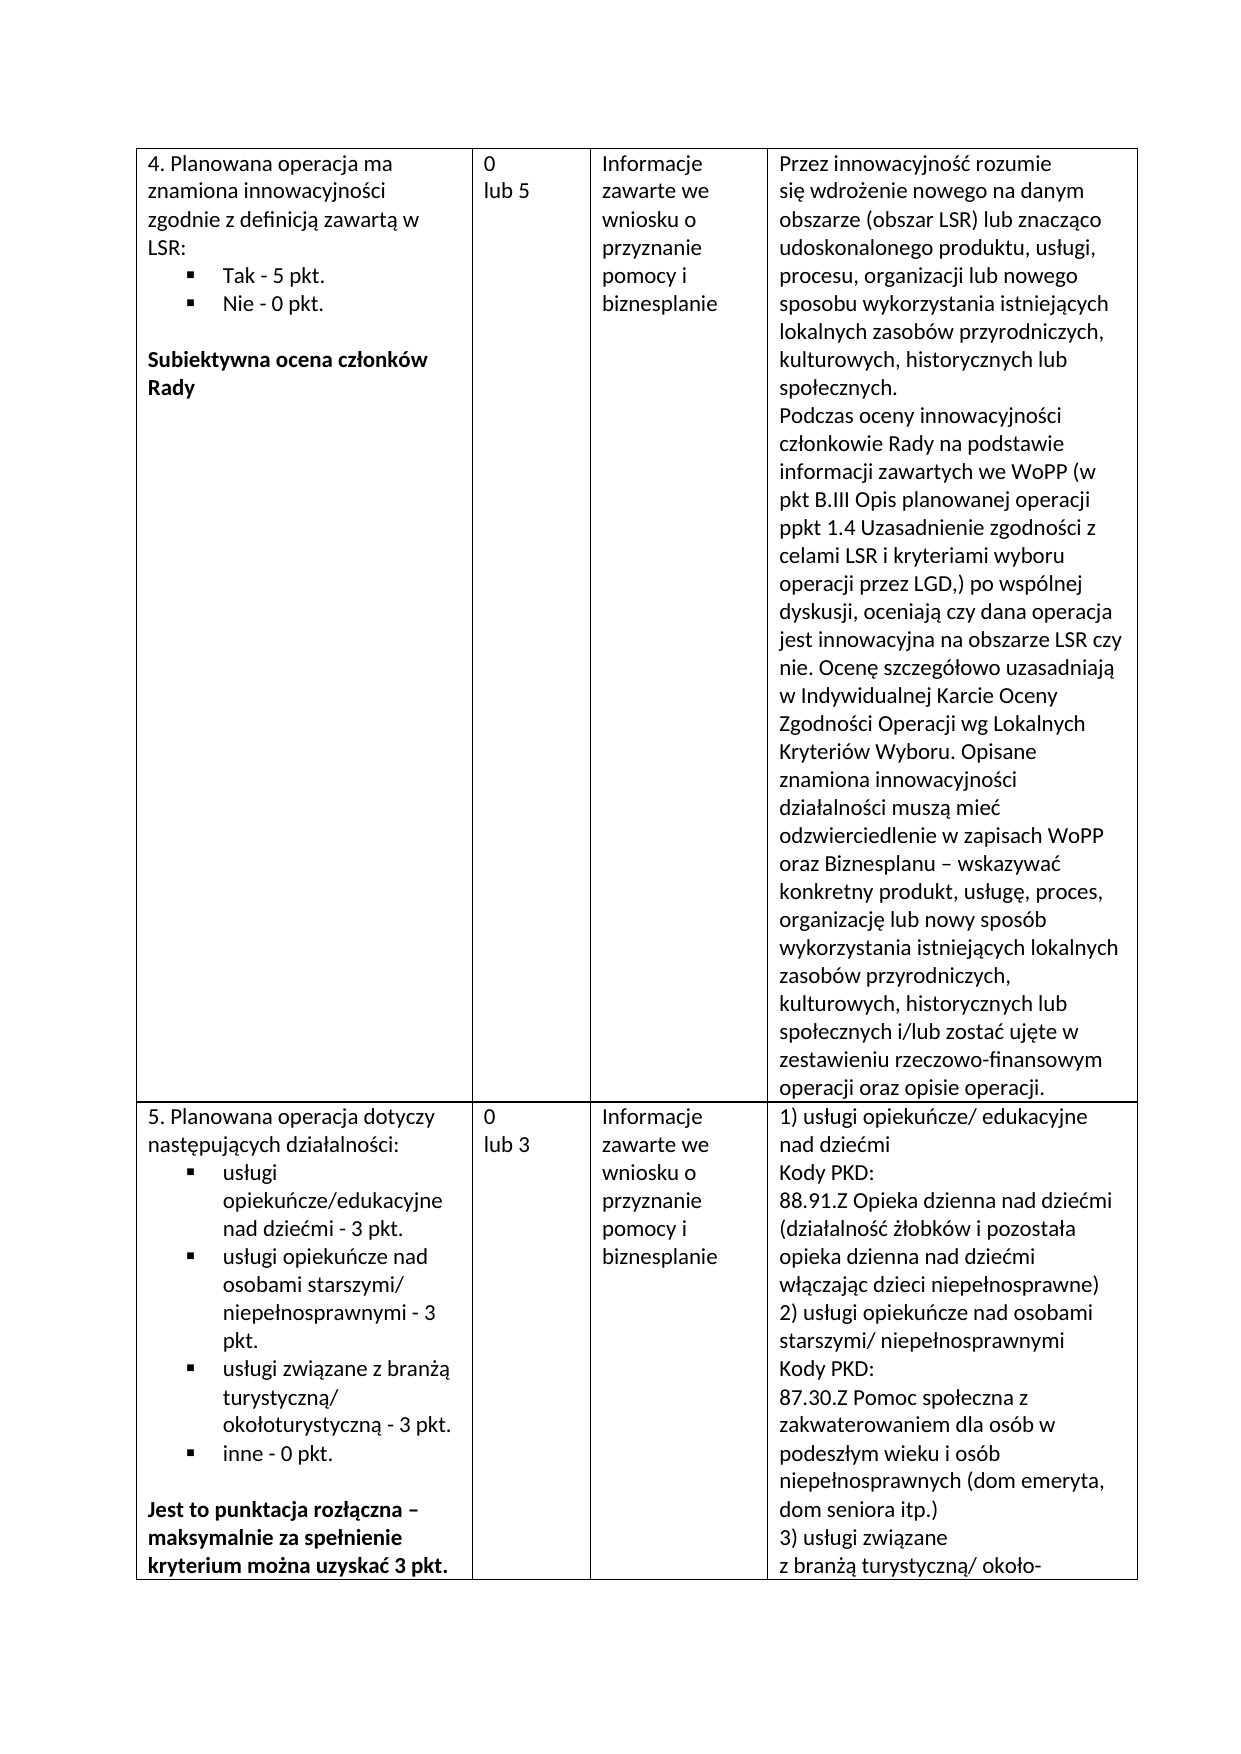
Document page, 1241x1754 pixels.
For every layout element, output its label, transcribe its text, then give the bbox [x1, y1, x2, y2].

table_cell 0 lub 3 [473, 1103, 590, 1579]
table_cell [591, 1103, 767, 1579]
table_cell 4. Planowana operacja ma znamiona innowacyjności zgodnie z definicją zawartą w LSR: Tak - 5 pkt. Nie - 0 pkt. Subiektywna ocena członków Rady [137, 149, 472, 1101]
table_cell 0 lub 5 [473, 149, 590, 1101]
table_cell Informacje zawarte we wniosku o przyznanie pomocy i biznesplanie [591, 149, 767, 1101]
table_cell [768, 1103, 1137, 1579]
table_cell Przez innowacyjność rozumie się wdrożenie nowego na danym obszarze (obszar LSR) lub znacząco udoskonalonego produktu, usługi, procesu, organizacji lub nowego sposobu wykorzystania istniejących lokalnych zasobów przyrodniczych, kulturowych, historycznych lub społecznych. Podczas oceny innowacyjności członkowie Rady na podstawie informacji zawartych we WoPP (w pkt B.III Opis planowanej operacji ppkt 1.4 Uzasadnienie zgodności z celami LSR i kryteriami wyboru operacji przez LGD,) po wspólnej dyskusji, oceniają czy dana operacja jest innowacyjna na obszarze LSR czy nie. Ocenę szczegółowo uzasadniają w Indywidualnej Karcie Oceny Zgodności Operacji wg Lokalnych Kryteriów Wyboru. Opisane znamiona innowacyjności działalności muszą mieć odzwierciedlenie w zapisach WoPP oraz Biznesplanu – wskazywać konkretny produkt, usługę, proces, organizację lub nowy sposób wykorzystania istniejących lokalnych zasobów przyrodniczych, kulturowych, historycznych lub społecznych i/lub zostać ujęte w zestawieniu rzeczowo-finansowym operacji oraz opisie operacji. [768, 149, 1137, 1101]
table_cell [137, 1103, 472, 1579]
